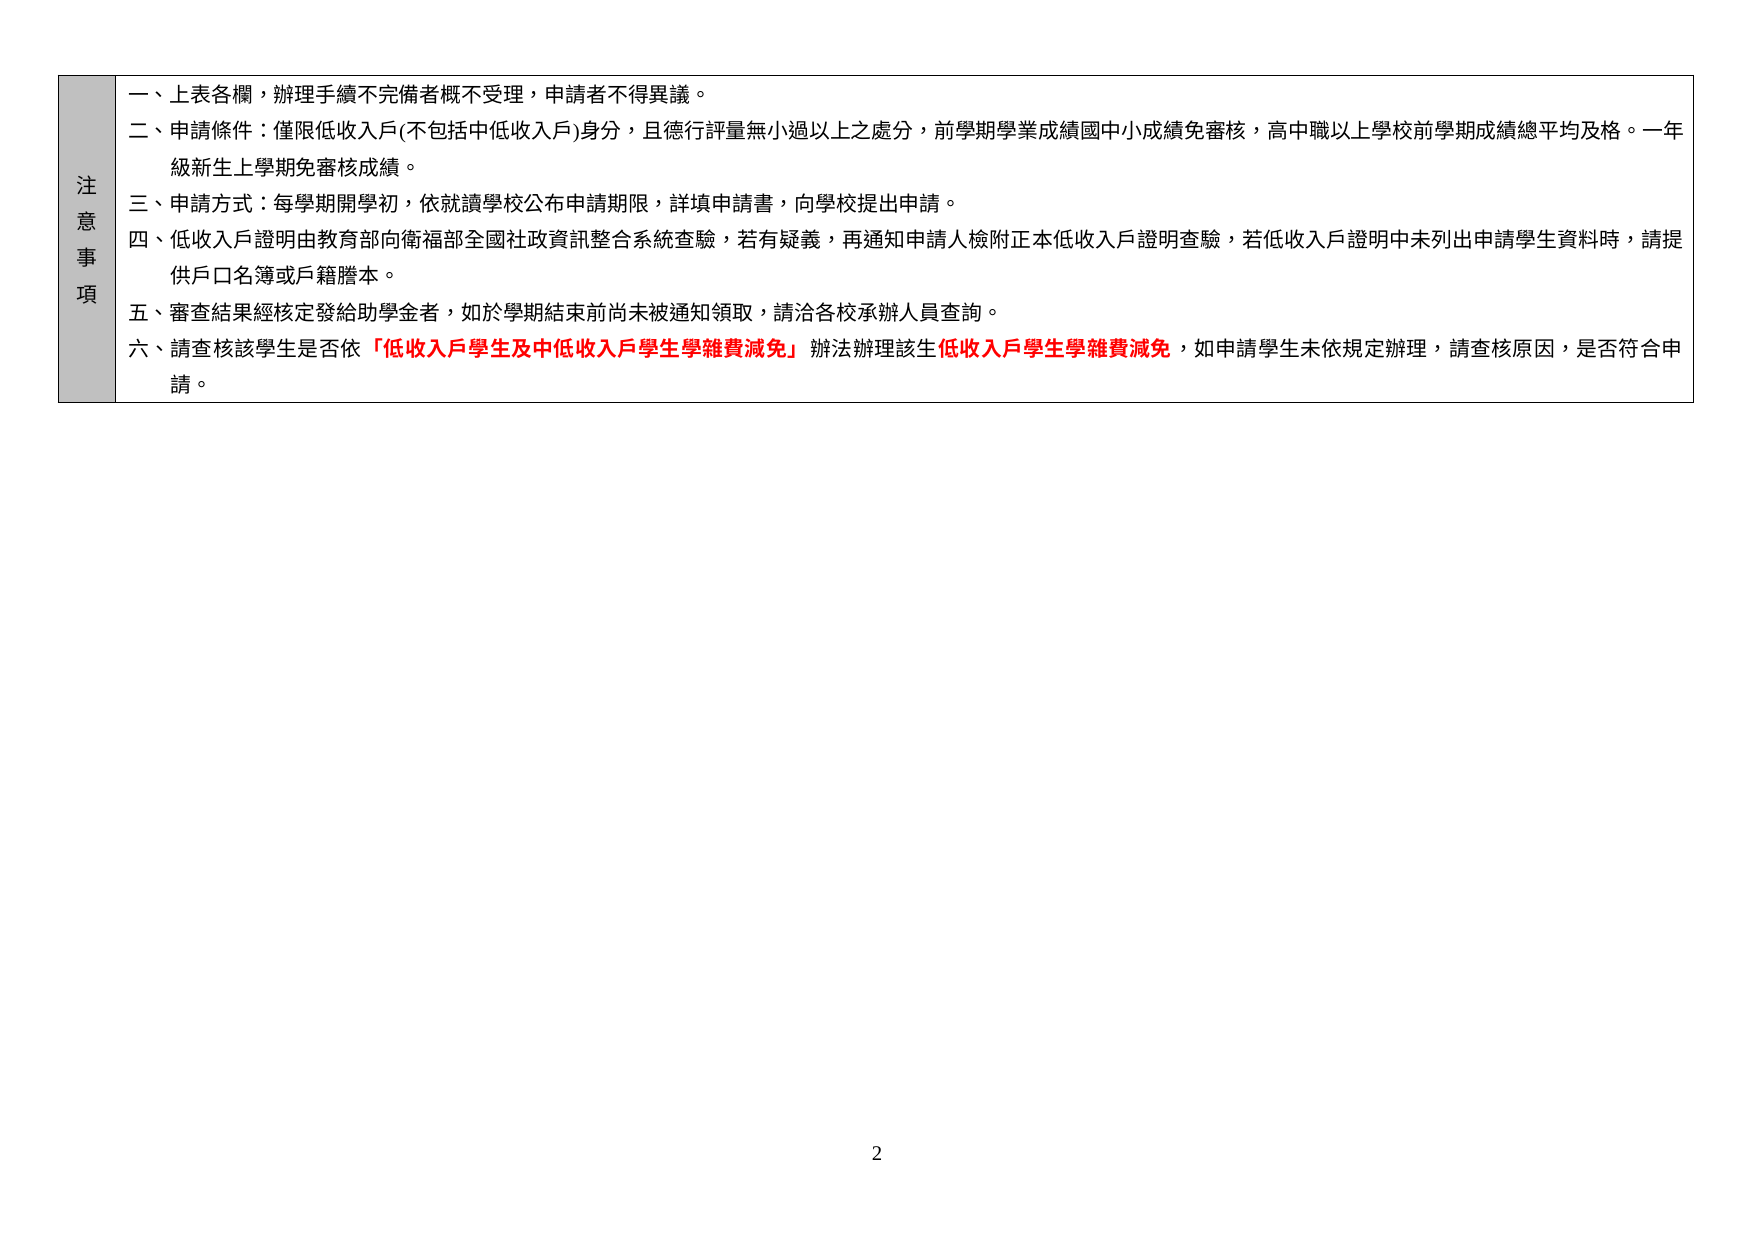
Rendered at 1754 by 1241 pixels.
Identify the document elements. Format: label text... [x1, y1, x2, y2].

table_cell 一、上表各欄，辦理手續不完備者概不受理，申請者不得異議。 二、申請條件：僅限低收入戶(不包括中低收入戶)身分，且德行評量無小過以上之處分，前學期學業成績國中小成績免審核，高中職以上學校前學期成績總平均及格。一年級新生上學期免審核成績。 三、申請方式：每學期開學初，依就讀學校公布申請期限，詳填申請書，向學校提出申請。 四、低收入戶證明由教育部向衛福部全國社政資訊整合系統查驗，若有疑義，再通知申請人檢附正本低收入戶證明查驗，若低收入戶證明中未列出申請學生資料時，請提供戶口名簿或戶籍謄本。 五、審查結果經核定發給助學金者，如於學期結束前尚未被通知領取，請洽各校承辦人員查詢。 六、請查核該學生是否依「低收入戶學生及中低收入戶學生學雜費減免」辦法辦理該生低收入戶學生學雜費減免，如申請學生未依規定辦理，請查核原因，是否符合申請。 [116, 76, 1693, 402]
table_cell 注 意 事 項 [59, 76, 115, 402]
